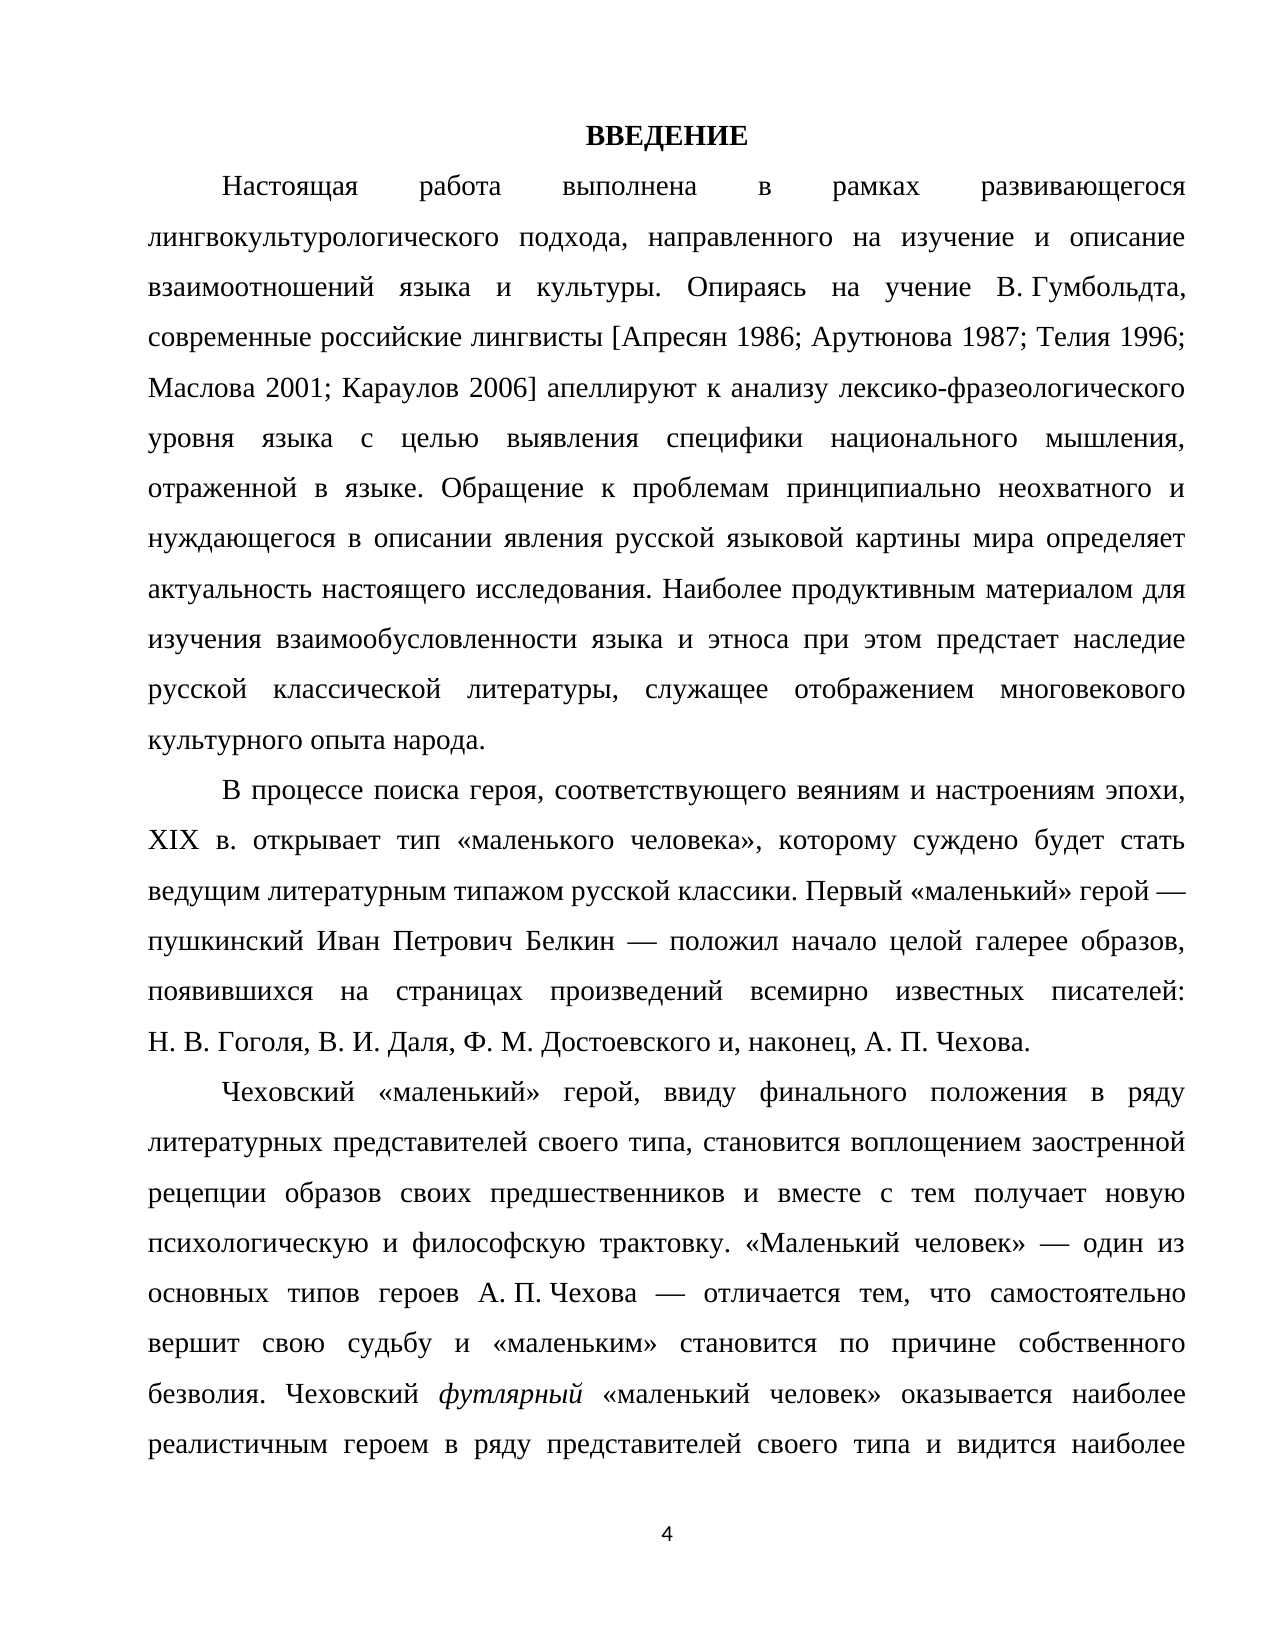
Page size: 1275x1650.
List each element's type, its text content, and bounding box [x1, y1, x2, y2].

text Настоящая работа выполнена в рамках развивающегося лингвокультурологического подхода, направленного на изучение и описание взаимоотношений языка и культуры. Опираясь на учение В. Гумбольдта, современные российские лингвисты [Апресян 1986; Арутюнова 1987; Телия 1996; Маслова 2001; Караулов 2006] апеллируют к анализу лексико-фразеологического уровня языка с целью выявления специфики национального мышления, отраженной в языке. Обращение к проблемам принципиально неохватного и нуждающегося в описании явления русской языковой картины мира определяет актуальность настоящего исследования. Наиболее продуктивным материалом для изучения взаимообусловленности языка и этноса при этом предстает наследие русской классической литературы, служащее отображением многовекового культурного опыта народа. [148, 168, 1186, 755]
text В процессе поиска героя, соответствующего веяниям и настроениям эпохи, XIX в. открывает тип «маленького человека», которому суждено будет стать ведущим литературным типажом русской классики. Первый «маленький» герой — пушкинский Иван Петрович Белкин — положил начало целой галерее образов, появившихся на страницах произведений всемирно известных писателей: Н. В. Гоголя, В. И. Даля, Ф. М. Достоевского и, наконец, А. П. Чехова. [148, 772, 1186, 1057]
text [148, 1074, 1186, 1460]
subtitle ВВЕДЕНИЕ [148, 118, 1186, 152]
